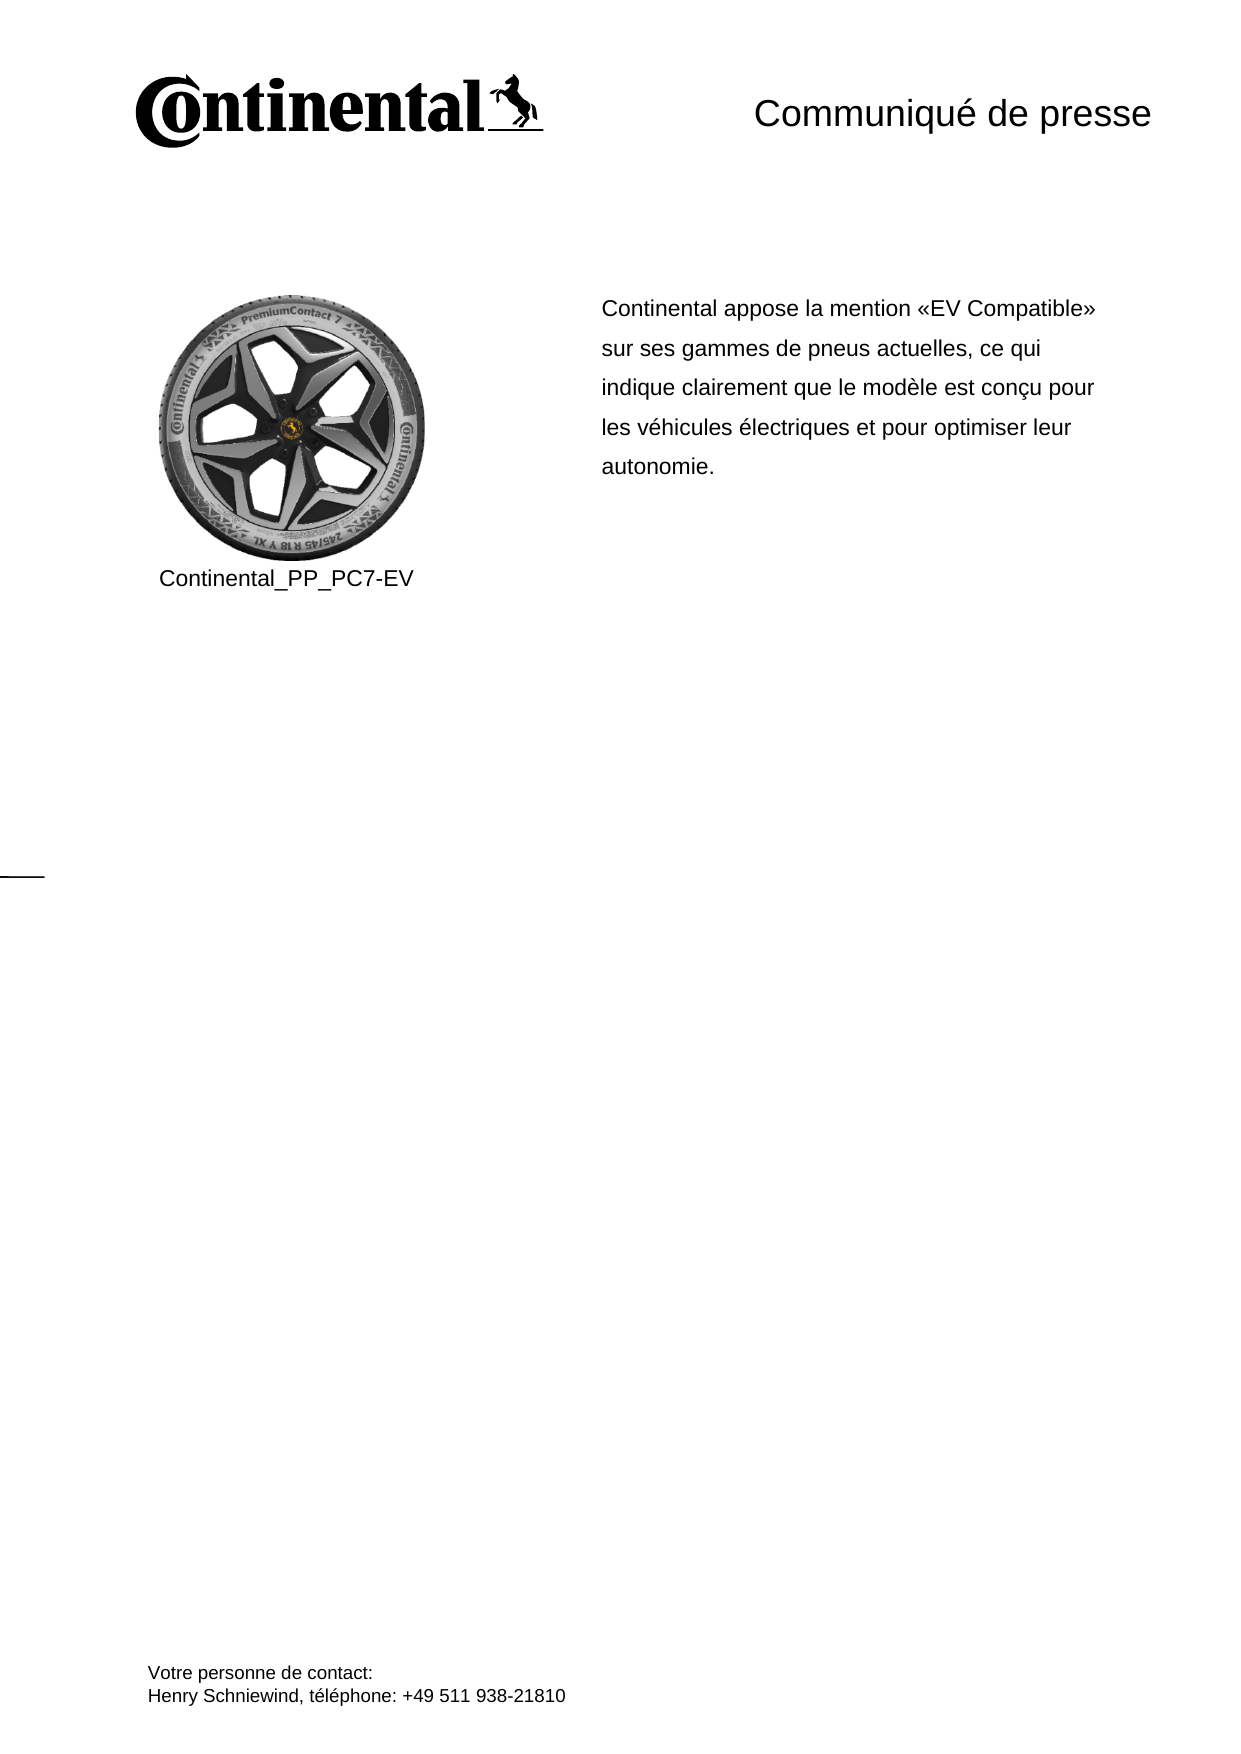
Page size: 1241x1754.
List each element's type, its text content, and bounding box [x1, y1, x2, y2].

picture [158, 295, 425, 561]
table_cell Continental_PP_PC7-EV [148, 295, 590, 595]
table_cell Continental appose la mention «EV Compatible» sur ses gammes de pneus actuelles, ce qui indique clairement que le modèle est conçu pour les véhicules électriques et pour optimiser leur autonomie. [590, 295, 1109, 595]
